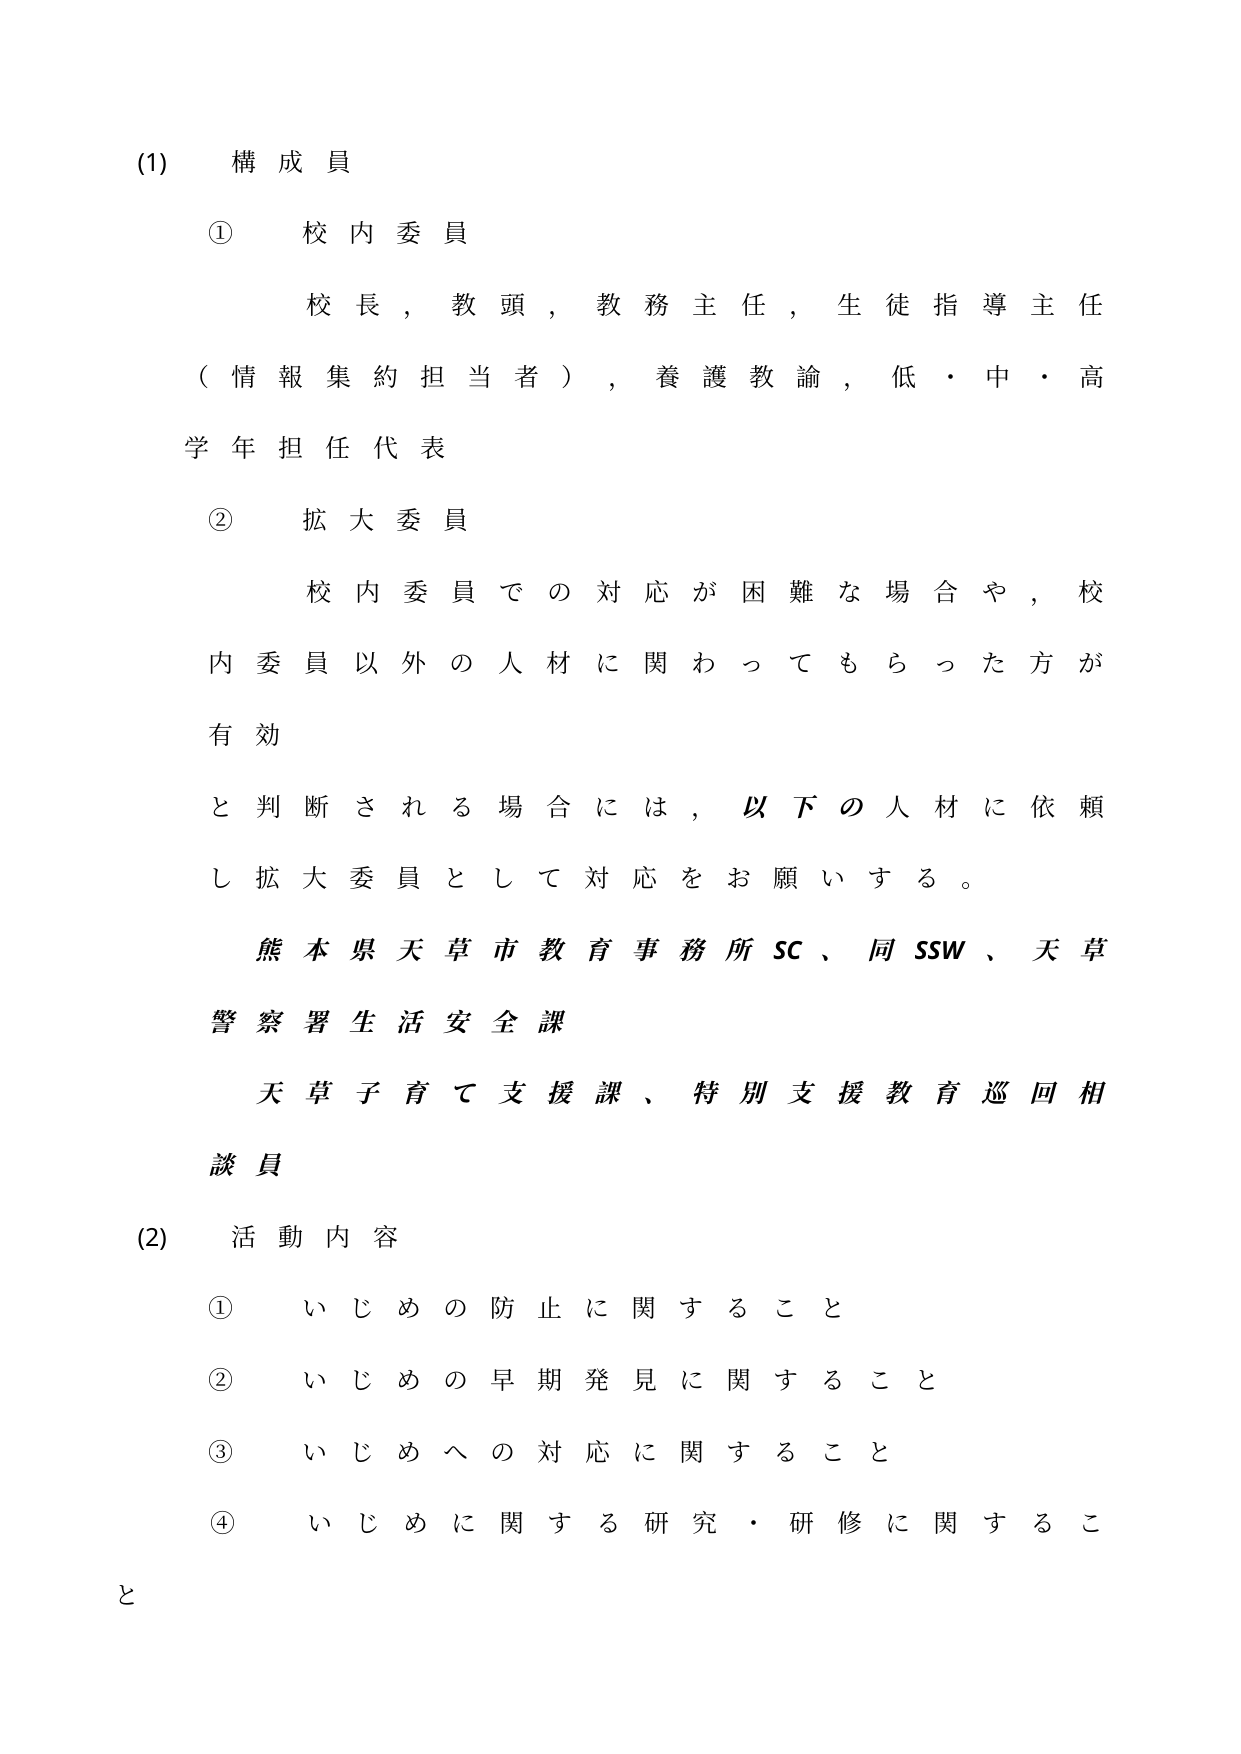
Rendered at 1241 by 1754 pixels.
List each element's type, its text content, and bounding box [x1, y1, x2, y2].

text (2) 活動内容 [114, 1199, 1126, 1271]
text 校長，教頭，教務主任，生徒指導主任（情報集約担当者），養護教諭，低・中・高学年担任代表 [114, 268, 1126, 483]
text ④ いじめに関する研究・研修に関すること [114, 1486, 1126, 1629]
text ③ いじめへの対応に関すること [114, 1414, 1126, 1486]
text ② 拡大委員 [114, 483, 1126, 554]
text 校内委員での対応が困難な場合や，校内委員以外の人材に関わってもらった方が有効 [114, 554, 1126, 769]
text と判断される場合には，以下の人材に依頼し拡大委員として対応をお願いする。 [185, 769, 1126, 913]
text 熊本県天草市教育事務所SC、同SSW、天草警察署生活安全課 [185, 913, 1126, 1056]
text ① 校内委員 [114, 196, 1126, 268]
text (1) 構成員 [114, 124, 1126, 196]
text ② いじめの早期発見に関すること [114, 1343, 1126, 1414]
text ① いじめの防止に関すること [114, 1271, 1126, 1343]
text 天草子育て支援課、特別支援教育巡回相談員 [185, 1056, 1126, 1199]
